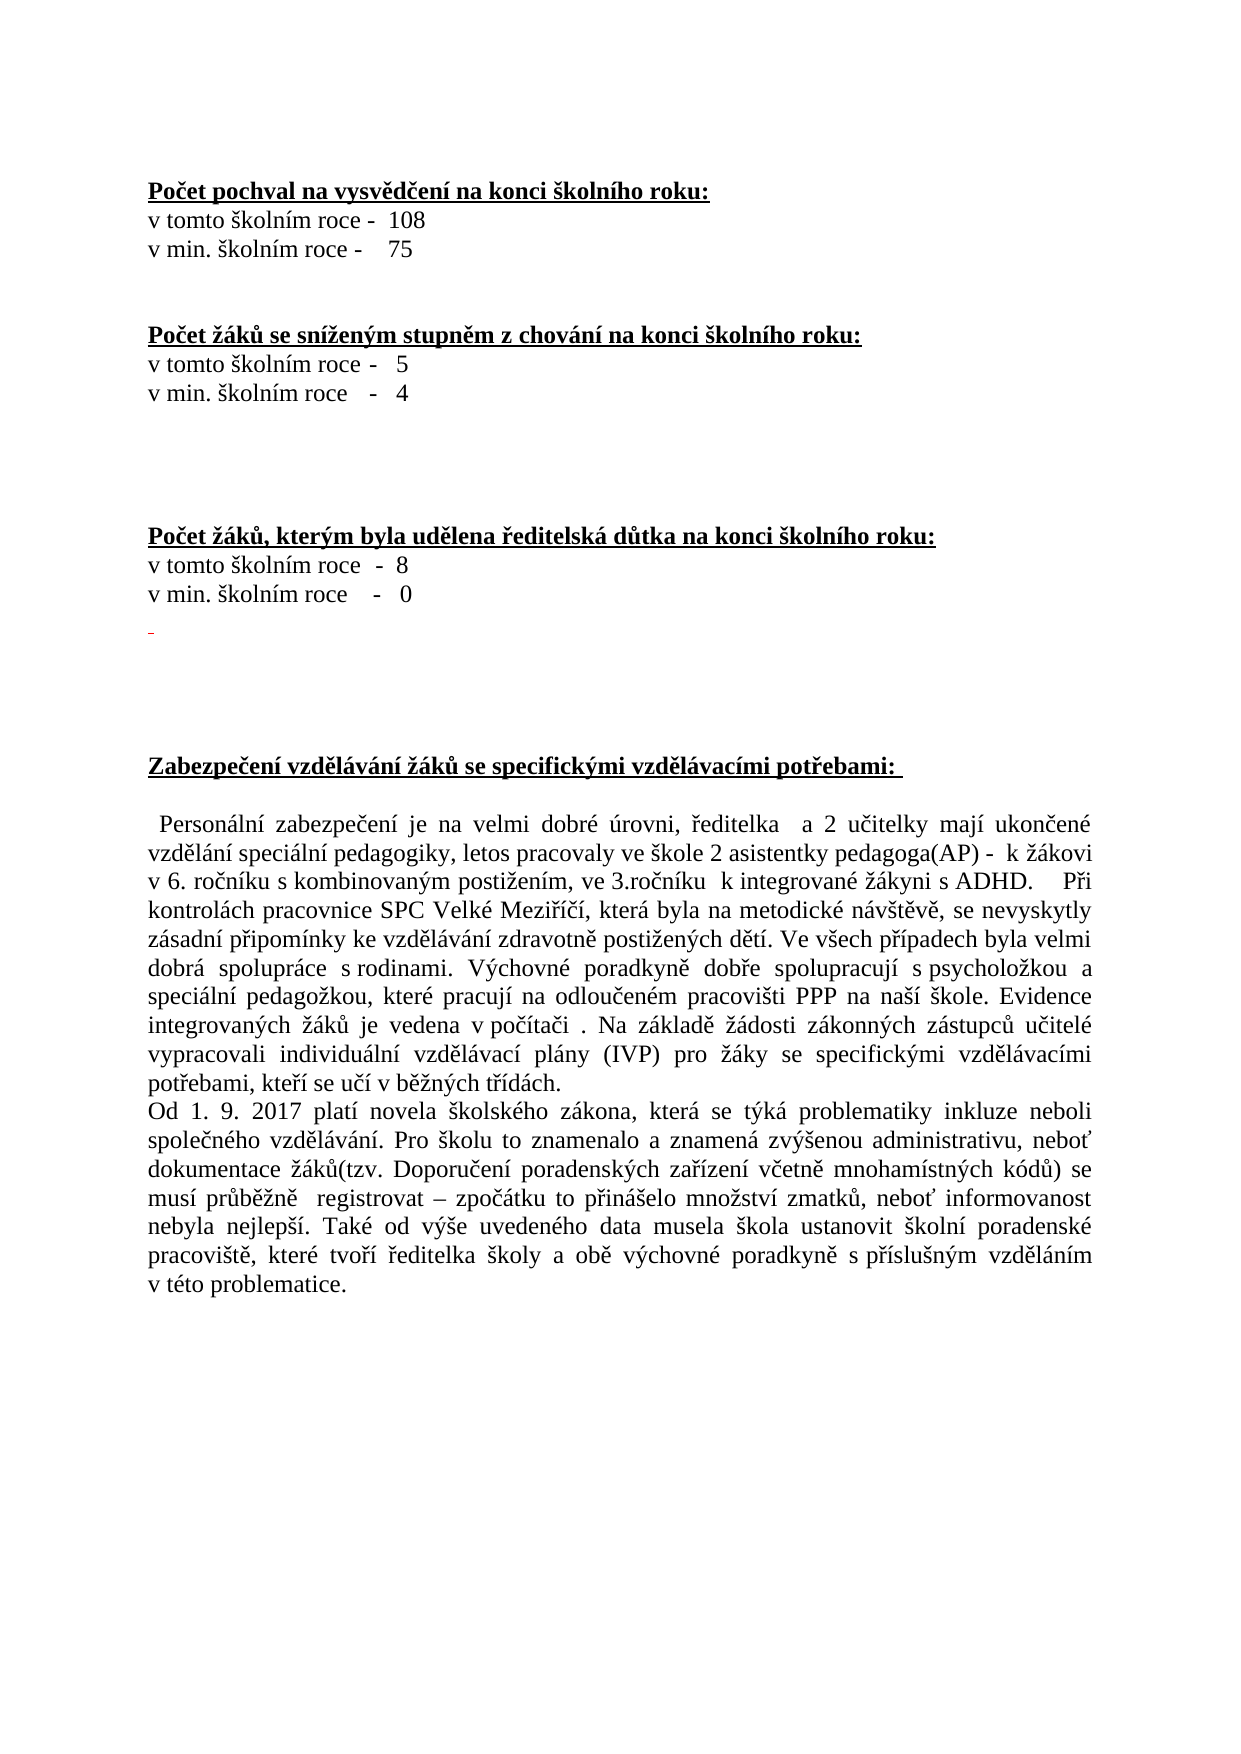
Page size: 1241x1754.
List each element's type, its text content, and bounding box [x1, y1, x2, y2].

text Počet žáků, kterým byla udělena ředitelská důtka na konci školního roku: [148, 521, 1093, 550]
text Zabezpečení vzdělávání žáků se specifickými vzdělávacími potřebami: [148, 751, 1093, 780]
text v min. školním roce - 75 [148, 234, 1093, 263]
text v min. školním roce - 0 [148, 579, 1093, 608]
text Od 1. 9. 2017 platí novela školského zákona, která se týká problematiky inkluze neboli společného vzdělávání. Pro školu to znamenalo a znamená zvýšenou administrativu, neboť dokumentace žáků(tzv. Doporučení poradenských zařízení včetně mnohamístných kódů) se musí průběžně registrovat – zpočátku to přinášelo množství zmatků, neboť informovanost nebyla nejlepší. Také od výše uvedeného data musela škola ustanovit školní poradenské pracoviště, které tvoří ředitelka školy a obě výchovné poradkyně s příslušným vzděláním v této problematice. [148, 1096, 1093, 1298]
text v tomto školním roce - 8 [148, 550, 1093, 579]
text v min. školním roce - 4 [148, 378, 1093, 406]
text Počet pochval na vysvědčení na konci školního roku: [148, 176, 1093, 205]
text Personální zabezpečení je na velmi dobré úrovni, ředitelka a 2 učitelky mají ukončené vzdělání speciální pedagogiky, letos pracovaly ve škole 2 asistentky pedagoga(AP) - k žákovi v 6. ročníku s kombinovaným postižením, ve 3.ročníku k integrované žákyni s ADHD. Při kontrolách pracovnice SPC Velké Meziříčí, která byla na metodické návštěvě, se nevyskytly zásadní připomínky ke vzdělávání zdravotně postižených dětí. Ve všech případech byla velmi dobrá spolupráce s rodinami. Výchovné poradkyně dobře spolupracují s psycholožkou a speciální pedagožkou, které pracují na odloučeném pracovišti PPP na naší škole. Evidence integrovaných žáků je vedena v počítači . Na základě žádosti zákonných zástupců učitelé vypracovali individuální vzdělávací plány (IVP) pro žáky se specifickými vzdělávacími potřebami, kteří se učí v běžných třídách. [148, 809, 1093, 1096]
text v tomto školním roce - 108 [148, 205, 1093, 234]
text v tomto školním roce - 5 [148, 349, 1093, 378]
text Počet žáků se sníženým stupněm z chování na konci školního roku: [148, 320, 1093, 349]
